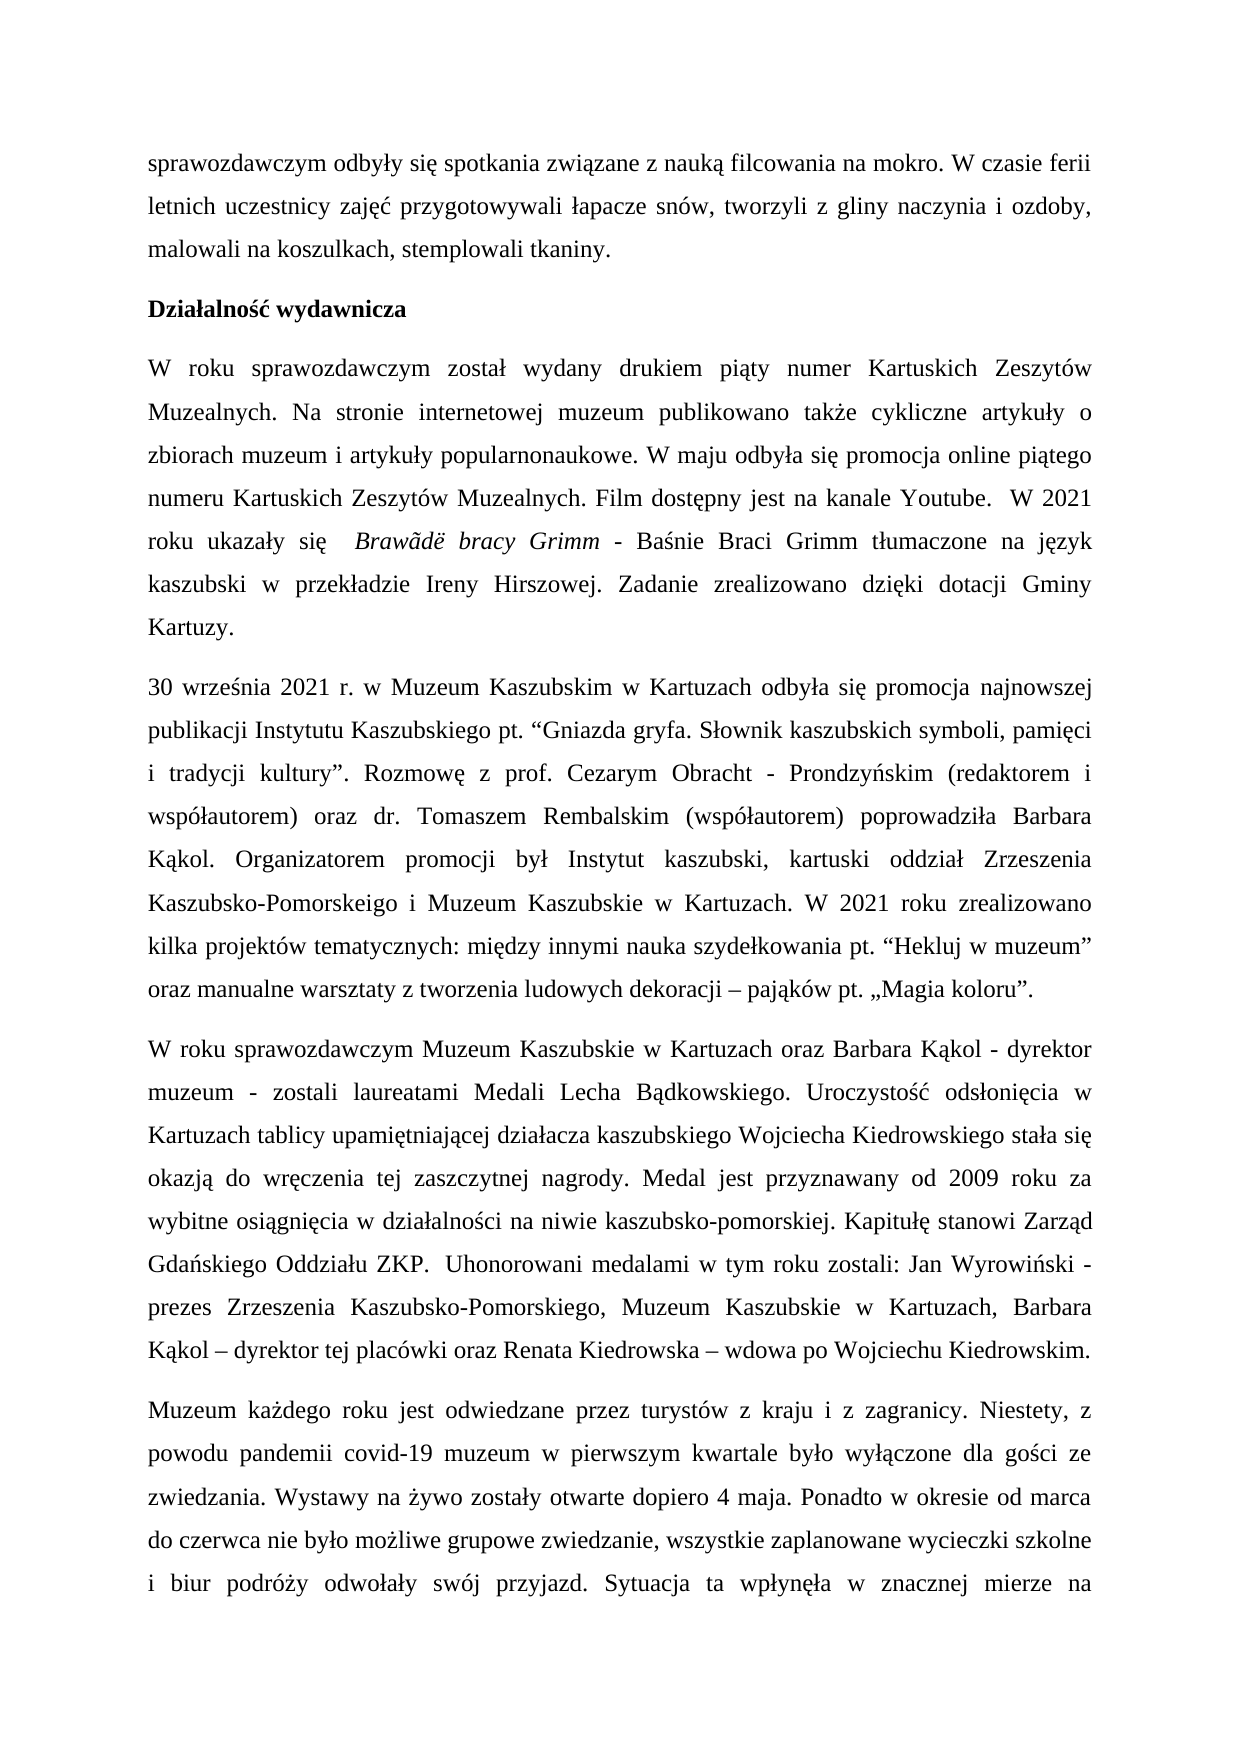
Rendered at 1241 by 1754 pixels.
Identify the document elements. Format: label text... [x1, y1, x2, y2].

text W roku sprawozdawczym został wydany drukiem piąty numer Kartuskich Zeszytów Muzealnych. Na stronie internetowej muzeum publikowano także cykliczne artykuły o zbiorach muzeum i artykuły popularnonaukowe. W maju odbyła się promocja online piątego numeru Kartuskich Zeszytów Muzealnych. Film dostępny jest na kanale Youtube. W 2021 roku ukazały się Brawãdë bracy Grimm - Baśnie Braci Grimm tłumaczone na język kaszubski w przekładzie Ireny Hirszowej. Zadanie zrealizowano dzięki dotacji Gminy Kartuzy. [148, 353, 1093, 641]
text 30 września 2021 r. w Muzeum Kaszubskim w Kartuzach odbyła się promocja najnowszej publikacji Instytutu Kaszubskiego pt. “Gniazda gryfa. Słownik kaszubskich symboli, pamięci i tradycji kultury”. Rozmowę z prof. Cezarym Obracht - Prondzyńskim (redaktorem i współautorem) oraz dr. Tomaszem Rembalskim (współautorem) poprowadziła Barbara Kąkol. Organizatorem promocji był Instytut kaszubski, kartuski oddział Zrzeszenia Kaszubsko-Pomorskeigo i Muzeum Kaszubskie w Kartuzach. W 2021 roku zrealizowano kilka projektów tematycznych: między innymi nauka szydełkowania pt. “Hekluj w muzeum” oraz manualne warsztaty z tworzenia ludowych dekoracji – pająków pt. „Magia koloru”. [148, 672, 1093, 1003]
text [148, 148, 1093, 263]
text W roku sprawozdawczym Muzeum Kaszubskie w Kartuzach oraz Barbara Kąkol - dyrektor muzeum - zostali laureatami Medali Lecha Bądkowskiego. Uroczystość odsłonięcia w Kartuzach tablicy upamiętniającej działacza kaszubskiego Wojciecha Kiedrowskiego stała się okazją do wręczenia tej zaszczytnej nagrody. Medal jest przyznawany od 2009 roku za wybitne osiągnięcia w działalności na niwie kaszubsko-pomorskiej. Kapitułę stanowi Zarząd Gdańskiego Oddziału ZKP. Uhonorowani medalami w tym roku zostali: Jan Wyrowiński - prezes Zrzeszenia Kaszubsko-Pomorskiego, Muzeum Kaszubskie w Kartuzach, Barbara Kąkol – dyrektor tej placówki oraz Renata Kiedrowska – wdowa po Wojciechu Kiedrowskim. [148, 1034, 1093, 1364]
text Działalność wydawnicza [148, 294, 1093, 322]
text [148, 1395, 1093, 1597]
